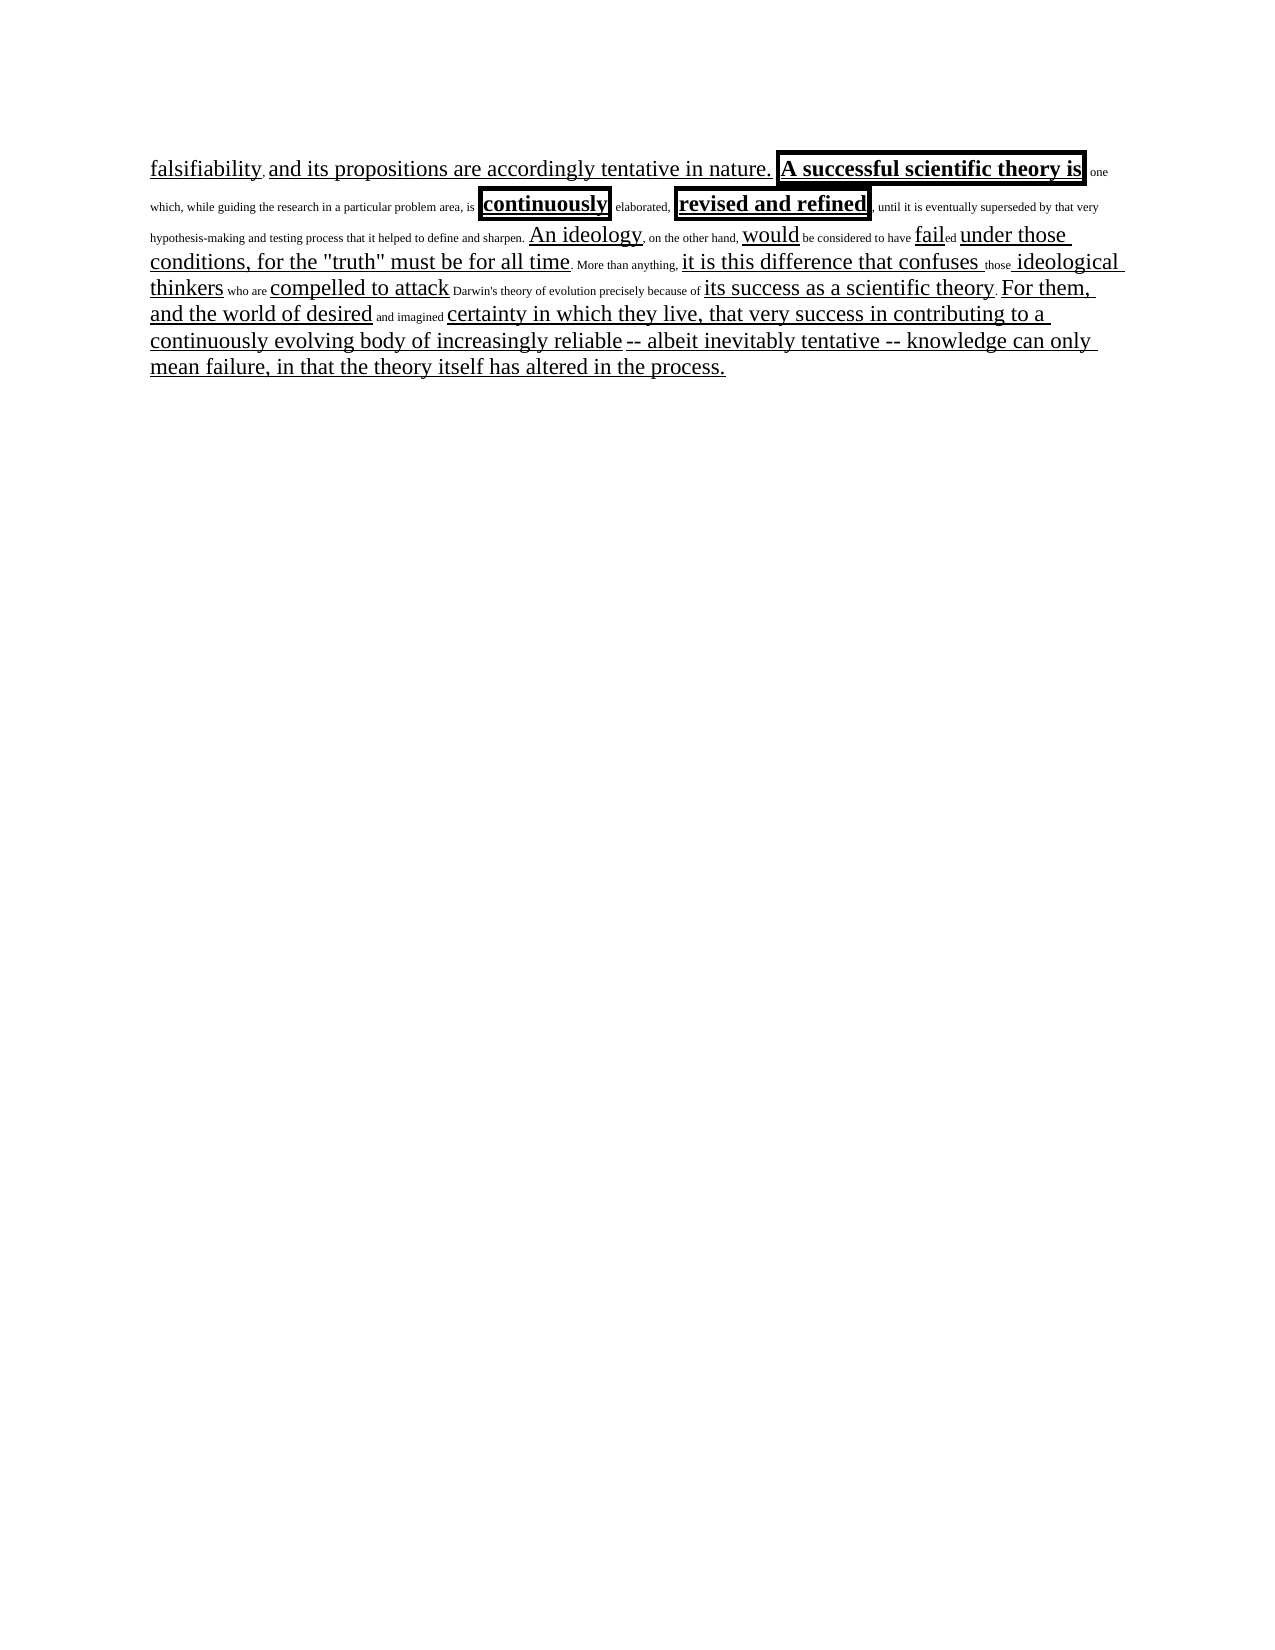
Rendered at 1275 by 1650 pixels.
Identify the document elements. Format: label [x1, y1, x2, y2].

text [150, 150, 1125, 379]
